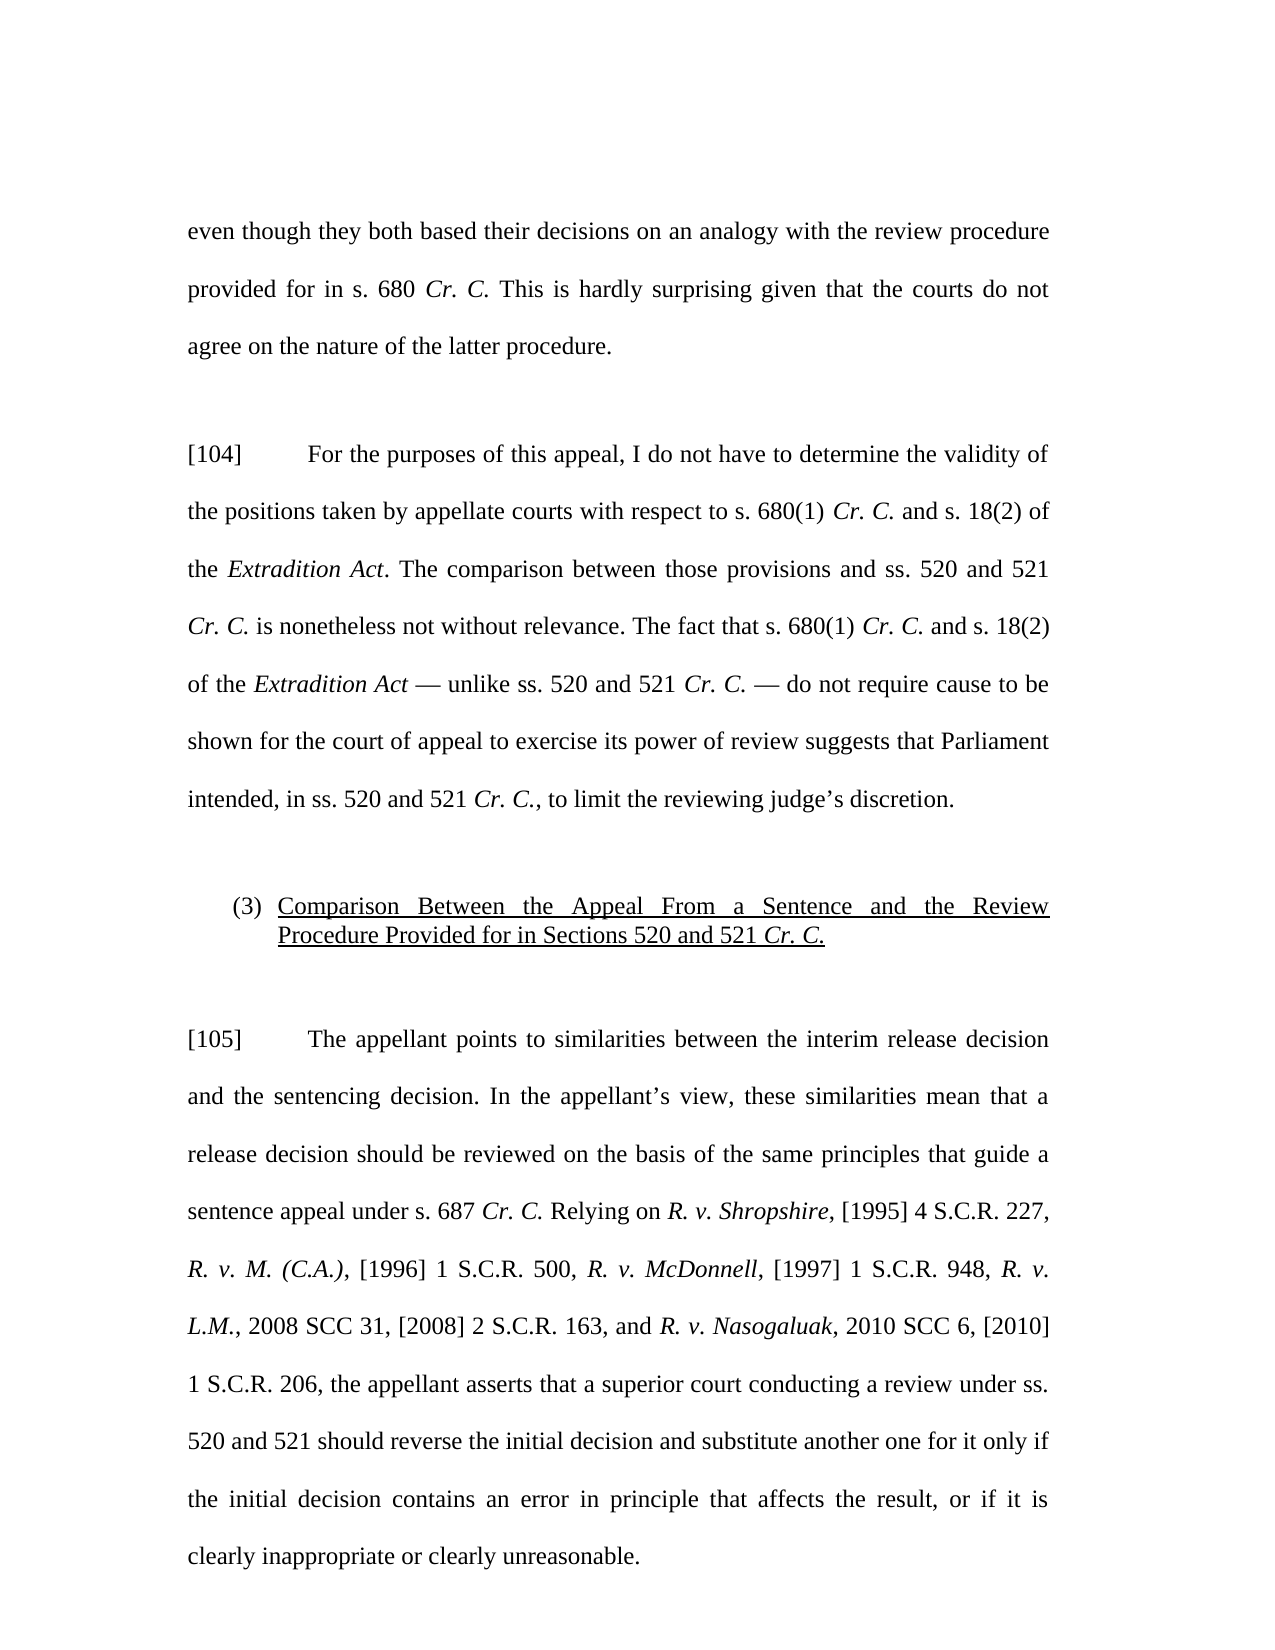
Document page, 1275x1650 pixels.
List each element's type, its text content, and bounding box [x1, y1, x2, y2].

text For the purposes of this appeal, I do not have to determine the validity of the positions taken by appellate courts with respect to s. 680(1) Cr. C. and s. 18(2) of the Extradition Act. The comparison between those provisions and ss. 520 and 521 Cr. C. is nonetheless not without relevance. The fact that s. 680(1) Cr. C. and s. 18(2) of the Extradition Act — unlike ss. 520 and 521 Cr. C. — do not require cause to be shown for the court of appeal to exercise its power of review suggests that Parliament intended, in ss. 520 and 521 Cr. C., to limit the reviewing judge’s discretion. [187, 439, 1050, 813]
title Comparison Between the Appeal From a Sentence and the Review Procedure Provided for in Sections 520 and 521 Cr. C. [232, 891, 1050, 949]
text The appellant points to similarities between the interim release decision and the sentencing decision. In the appellant’s view, these similarities mean that a release decision should be reviewed on the basis of the same principles that guide a sentence appeal under s. 687 Cr. C. Relying on R. v. Shropshire, [1995] 4 S.C.R. 227, R. v. M. (C.A.), [1996] 1 S.C.R. 500, R. v. McDonnell, [1997] 1 S.C.R. 948, R. v. L.M., 2008 SCC 31, [2008] 2 S.C.R. 163, and R. v. Nasogaluak, 2010 SCC 6, [2010] 1 S.C.R. 206, the appellant asserts that a superior court conducting a review under ss. 520 and 521 should reverse the initial decision and substitute another one for it only if the initial decision contains an error in principle that affects the result, or if it is clearly inappropriate or clearly unreasonable. [187, 1024, 1050, 1570]
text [187, 216, 1050, 360]
